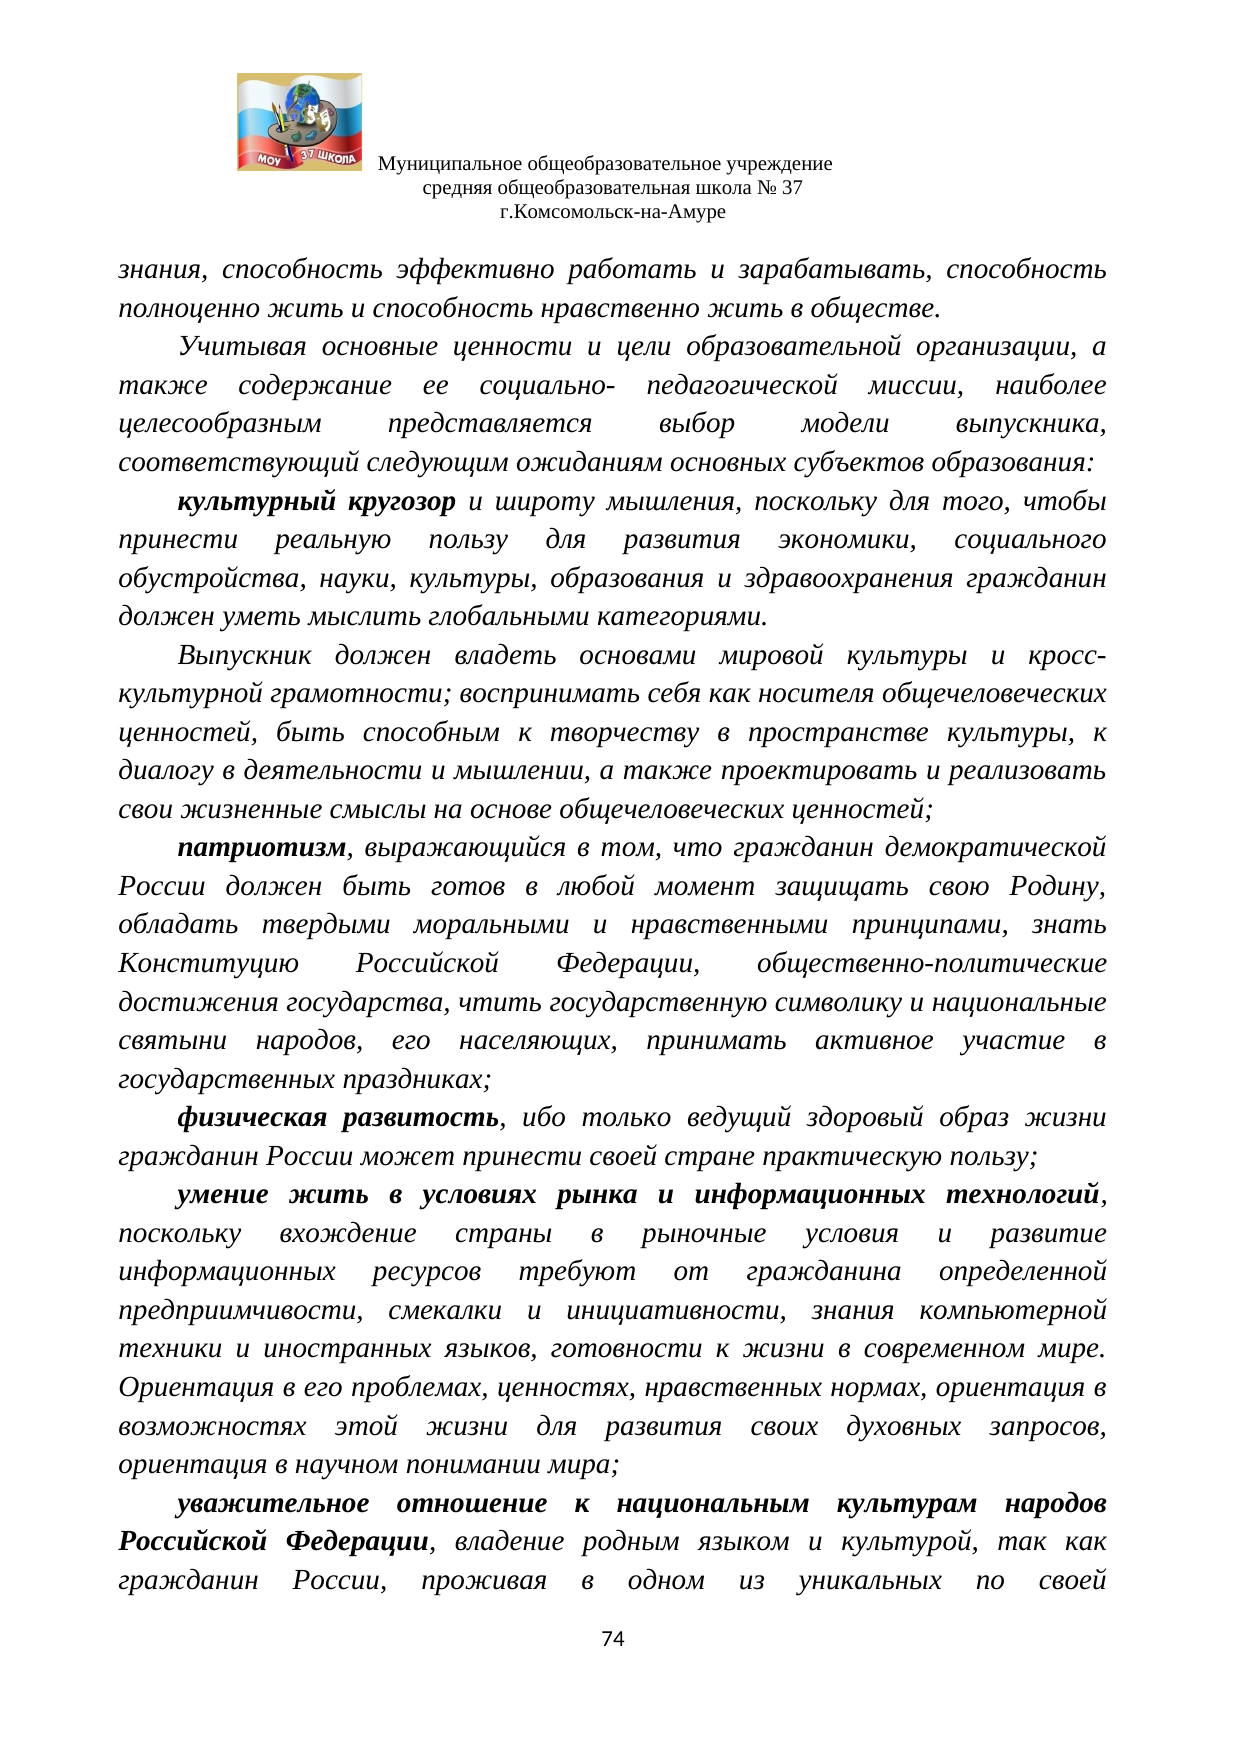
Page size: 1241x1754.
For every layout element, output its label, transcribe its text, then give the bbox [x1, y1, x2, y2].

text культурный кругозор и широту мышления, поскольку для того, чтобы принести реальную пользу для развития экономики, социального обустройства, науки, культуры, образования и здравоохранения гражданин должен уметь мыслить глобальными категориями. [118, 483, 1107, 632]
text физическая развитость, ибо только ведущий здоровый образ жизни гражданин России может принести своей стране практическую пользу; [118, 1099, 1107, 1171]
text патриотизм, выражающийся в том, что гражданин демократической России должен быть готов в любой момент защищать свою Родину, обладать твердыми моральными и нравственными принципами, знать Конституцию Российской Федерации, общественно-политические достижения государства, чтить государственную символику и национальные святыни народов, его населяющих, принимать активное участие в государственных праздниках; [118, 829, 1107, 1094]
text Учитывая основные ценности и цели образовательной организации, а также содержание ее социально- педагогической миссии, наиболее целесообразным представляется выбор модели выпускника, соответствующий следующим ожиданиям основных субъектов образования: [118, 328, 1107, 478]
text умение жить в условиях рынка и информационных технологий, поскольку вхождение страны в рыночные условия и развитие информационных ресурсов требуют от гражданина определенной предприимчивости, смекалки и инициативности, знания компьютерной техники и иностранных языков, готовности к жизни в современном мире. Ориентация в его проблемах, ценностях, нравственных нормах, ориентация в возможностях этой жизни для развития своих духовных запросов, ориентация в научном понимании мира; [118, 1176, 1107, 1480]
text Выпускник должен владеть основами мировой культуры и кросс-культурной грамотности; воспринимать себя как носителя общечеловеческих ценностей, быть способным к творчеству в пространстве культуры, к диалогу в деятельности и мышлении, а также проектировать и реализовать свои жизненные смыслы на основе общечеловеческих ценностей; [118, 637, 1107, 824]
picture [237, 73, 363, 171]
